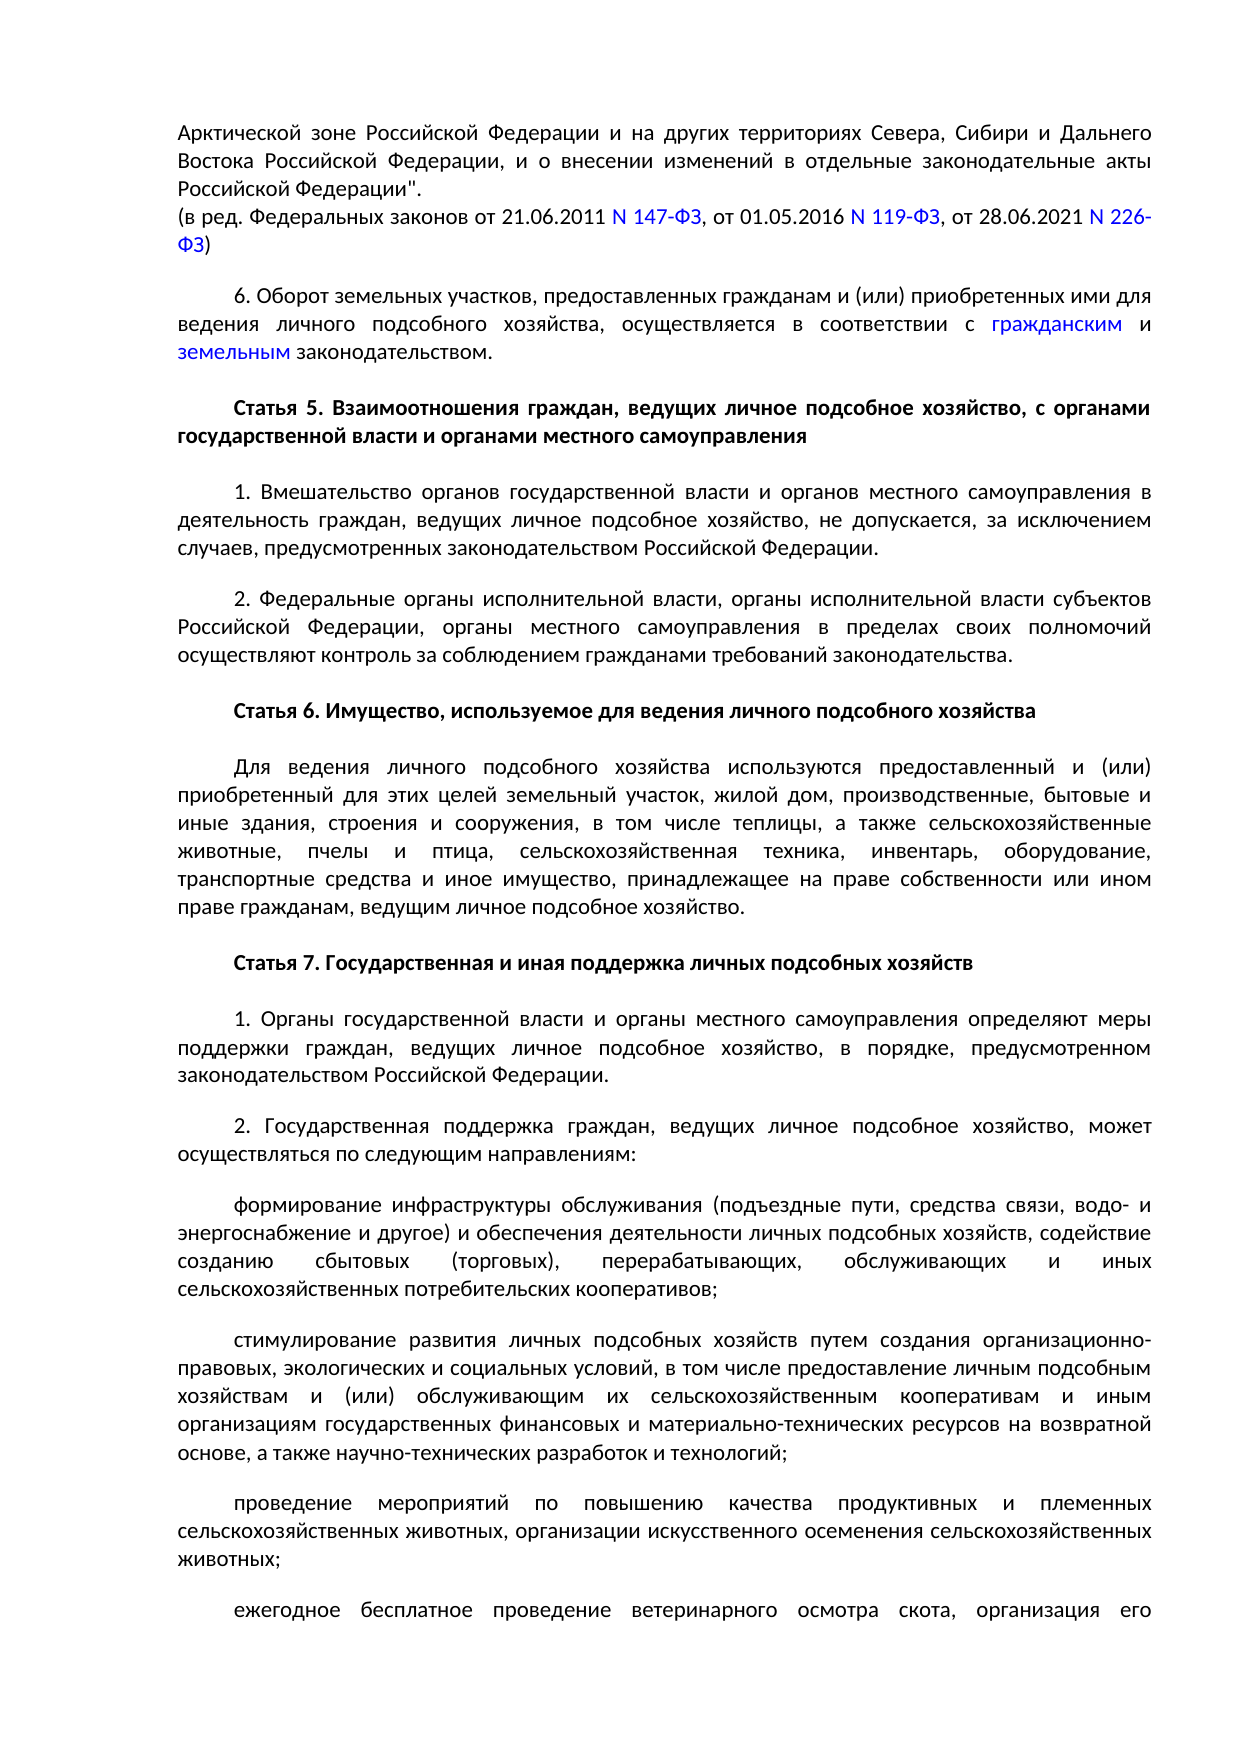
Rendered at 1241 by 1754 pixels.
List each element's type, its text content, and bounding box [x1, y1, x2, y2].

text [177, 118, 1152, 202]
text стимулирование развития личных подсобных хозяйств путем создания организационно-правовых, экологических и социальных условий, в том числе предоставление личным подсобным хозяйствам и (или) обслуживающим их сельскохозяйственным кооперативам и иным организациям государственных финансовых и материально-технических ресурсов на возвратной основе, а также научно-технических разработок и технологий; [177, 1326, 1152, 1466]
text Для ведения личного подсобного хозяйства используются предоставленный и (или) приобретенный для этих целей земельный участок, жилой дом, производственные, бытовые и иные здания, строения и сооружения, в том числе теплицы, а также сельскохозяйственные животные, пчелы и птица, сельскохозяйственная техника, инвентарь, оборудование, транспортные средства и иное имущество, принадлежащее на праве собственности или ином праве гражданам, ведущим личное подсобное хозяйство. [177, 752, 1152, 921]
text 1. Вмешательство органов государственной власти и органов местного самоуправления в деятельность граждан, ведущих личное подсобное хозяйство, не допускается, за исключением случаев, предусмотренных законодательством Российской Федерации. [177, 477, 1152, 561]
title Статья 6. Имущество, используемое для ведения личного подсобного хозяйства [177, 696, 1152, 724]
text формирование инфраструктуры обслуживания (подъездные пути, средства связи, водо- и энергоснабжение и другое) и обеспечения деятельности личных подсобных хозяйств, содействие созданию сбытовых (торговых), перерабатывающих, обслуживающих и иных сельскохозяйственных потребительских кооперативов; [177, 1191, 1152, 1303]
text (в ред. Федеральных законов от 21.06.2011 N 147-ФЗ, от 01.05.2016 N 119-ФЗ, от 28.06.2021 N 226-ФЗ) [177, 202, 1152, 258]
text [177, 1596, 1152, 1623]
title Статья 5. Взаимоотношения граждан, ведущих личное подсобное хозяйство, с органами государственной власти и органами местного самоуправления [177, 393, 1152, 449]
text 2. Государственная поддержка граждан, ведущих личное подсобное хозяйство, может осуществляться по следующим направлениям: [177, 1112, 1152, 1168]
text 6. Оборот земельных участков, предоставленных гражданам и (или) приобретенных ими для ведения личного подсобного хозяйства, осуществляется в соответствии с гражданским и земельным законодательством. [177, 281, 1152, 365]
text 1. Органы государственной власти и органы местного самоуправления определяют меры поддержки граждан, ведущих личное подсобное хозяйство, в порядке, предусмотренном законодательством Российской Федерации. [177, 1004, 1152, 1089]
title Статья 7. Государственная и иная поддержка личных подсобных хозяйств [177, 948, 1152, 977]
text проведение мероприятий по повышению качества продуктивных и племенных сельскохозяйственных животных, организации искусственного осеменения сельскохозяйственных животных; [177, 1488, 1152, 1573]
text 2. Федеральные органы исполнительной власти, органы исполнительной власти субъектов Российской Федерации, органы местного самоуправления в пределах своих полномочий осуществляют контроль за соблюдением гражданами требований законодательства. [177, 584, 1152, 668]
